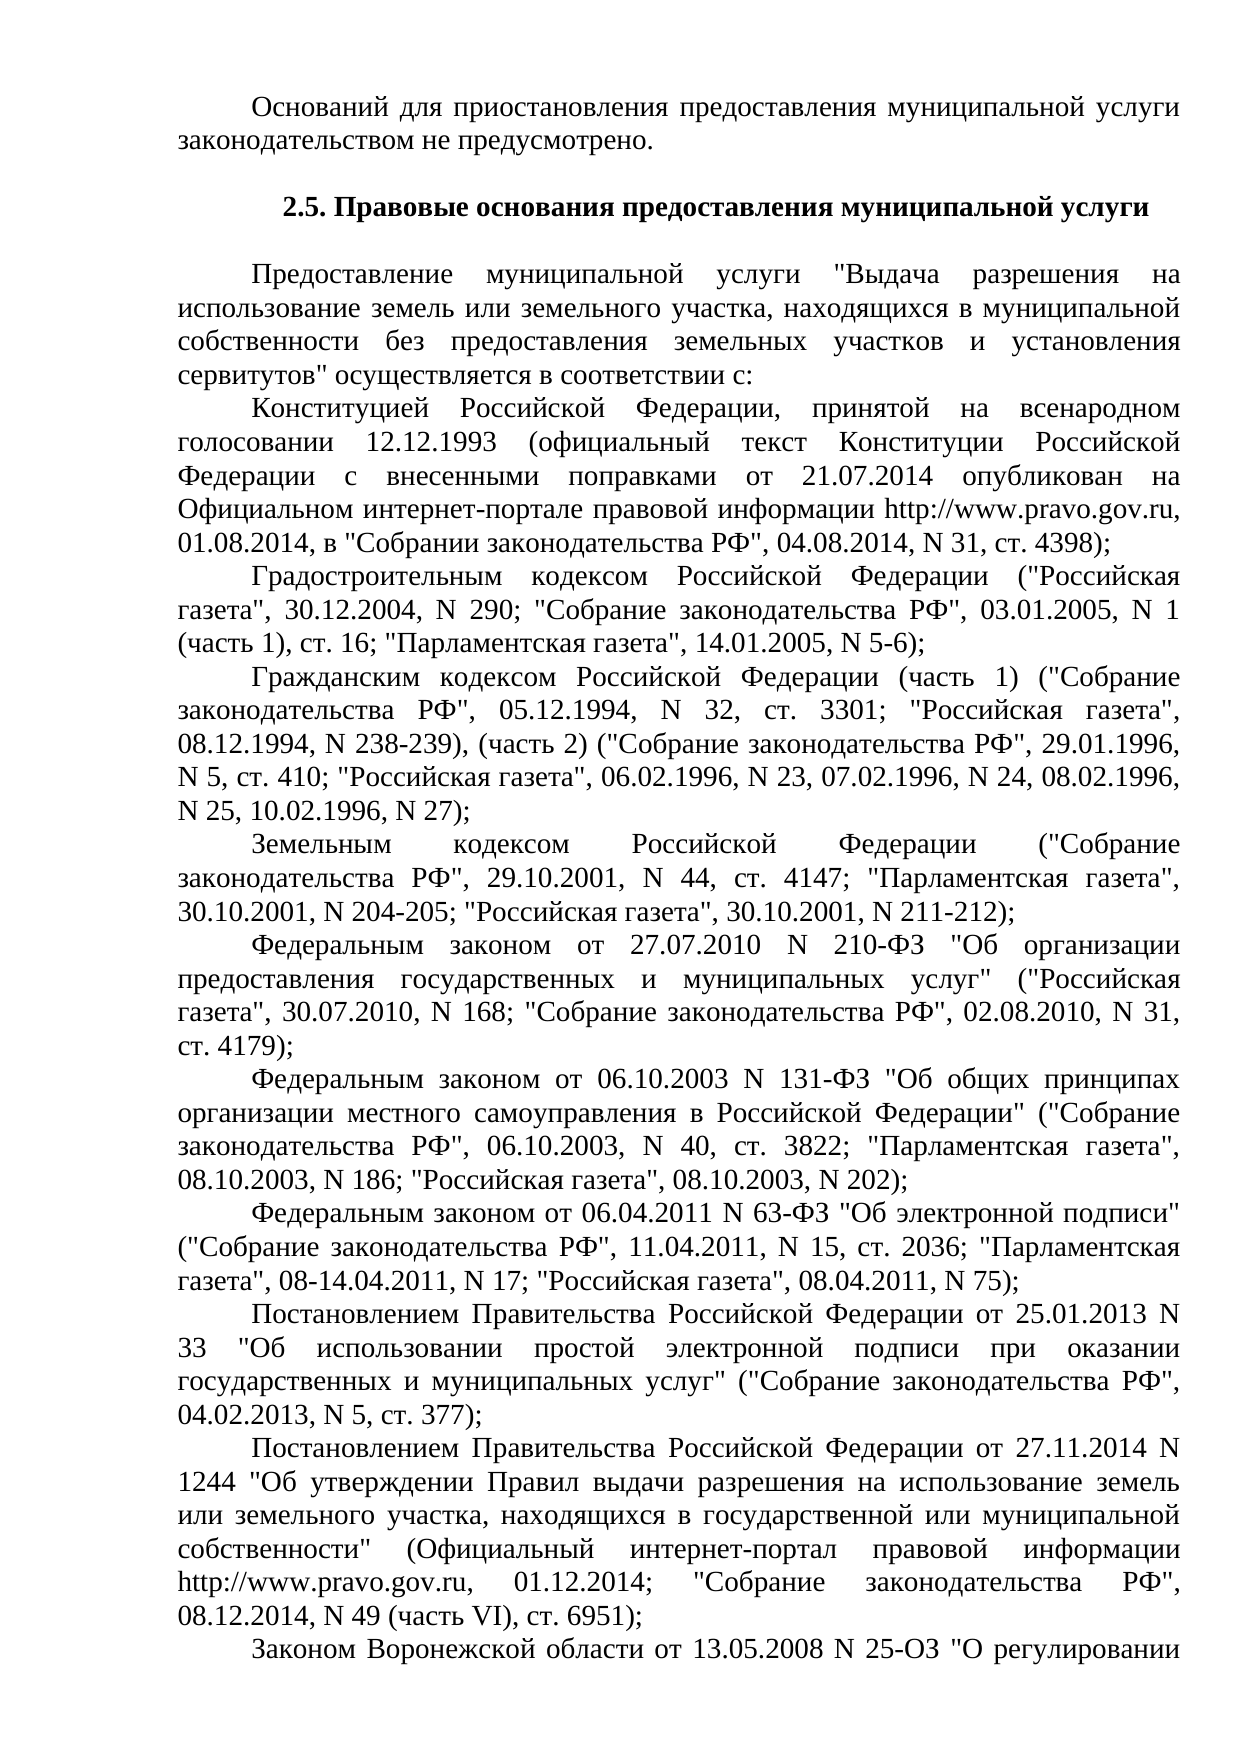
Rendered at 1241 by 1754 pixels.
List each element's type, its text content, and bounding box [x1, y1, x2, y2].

text Градостроительным кодексом Российской Федерации ("Российская газета", 30.12.2004, N 290; "Собрание законодательства РФ", 03.01.2005, N 1 (часть 1), ст. 16; "Парламентская газета", 14.01.2005, N 5-6); [177, 558, 1181, 659]
text Федеральным законом от 06.04.2011 N 63-ФЗ "Об электронной подписи" ("Собрание законодательства РФ", 11.04.2011, N 15, ст. 2036; "Парламентская газета", 08-14.04.2011, N 17; "Российская газета", 08.04.2011, N 75); [177, 1196, 1181, 1296]
text Федеральным законом от 27.07.2010 N 210-ФЗ "Об организации предоставления государственных и муниципальных услуг" ("Российская газета", 30.07.2010, N 168; "Собрание законодательства РФ", 02.08.2010, N 31, ст. 4179); [177, 927, 1181, 1061]
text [177, 1632, 1181, 1665]
text Федеральным законом от 06.10.2003 N 131-ФЗ "Об общих принципах организации местного самоуправления в Российской Федерации" ("Собрание законодательства РФ", 06.10.2003, N 40, ст. 3822; "Парламентская газета", 08.10.2003, N 186; "Российская газета", 08.10.2003, N 202); [177, 1061, 1181, 1196]
text Конституцией Российской Федерации, принятой на всенародном голосовании 12.12.1993 (официальный текст Конституции Российской Федерации с внесенными поправками от 21.07.2014 опубликован на Официальном интернет-портале правовой информации http://www.pravo.gov.ru, 01.08.2014, в "Собрании законодательства РФ", 04.08.2014, N 31, ст. 4398); [177, 391, 1181, 558]
text Предоставление муниципальной услуги "Выдача разрешения на использование земель или земельного участка, находящихся в муниципальной собственности без предоставления земельных участков и установления сервитутов" осуществляется в соответствии с: [177, 256, 1181, 391]
text Оснований для приостановления предоставления муниципальной услуги законодательством не предусмотрено. [177, 89, 1181, 156]
text Постановлением Правительства Российской Федерации от 27.11.2014 N 1244 "Об утверждении Правил выдачи разрешения на использование земель или земельного участка, находящихся в государственной или муниципальной собственности" (Официальный интернет-портал правовой информации http://www.pravo.gov.ru, 01.12.2014; "Собрание законодательства РФ", 08.12.2014, N 49 (часть VI), ст. 6951); [177, 1430, 1181, 1632]
title 2.5. Правовые основания предоставления муниципальной услуги [177, 189, 1181, 223]
text Гражданским кодексом Российской Федерации (часть 1) ("Собрание законодательства РФ", 05.12.1994, N 32, ст. 3301; "Российская газета", 08.12.1994, N 238-239), (часть 2) ("Собрание законодательства РФ", 29.01.1996, N 5, ст. 410; "Российская газета", 06.02.1996, N 23, 07.02.1996, N 24, 08.02.1996, N 25, 10.02.1996, N 27); [177, 659, 1181, 827]
text Земельным кодексом Российской Федерации ("Собрание законодательства РФ", 29.10.2001, N 44, ст. 4147; "Парламентская газета", 30.10.2001, N 204-205; "Российская газета", 30.10.2001, N 211-212); [177, 827, 1181, 927]
text Постановлением Правительства Российской Федерации от 25.01.2013 N 33 "Об использовании простой электронной подписи при оказании государственных и муниципальных услуг" ("Собрание законодательства РФ", 04.02.2013, N 5, ст. 377); [177, 1296, 1181, 1430]
